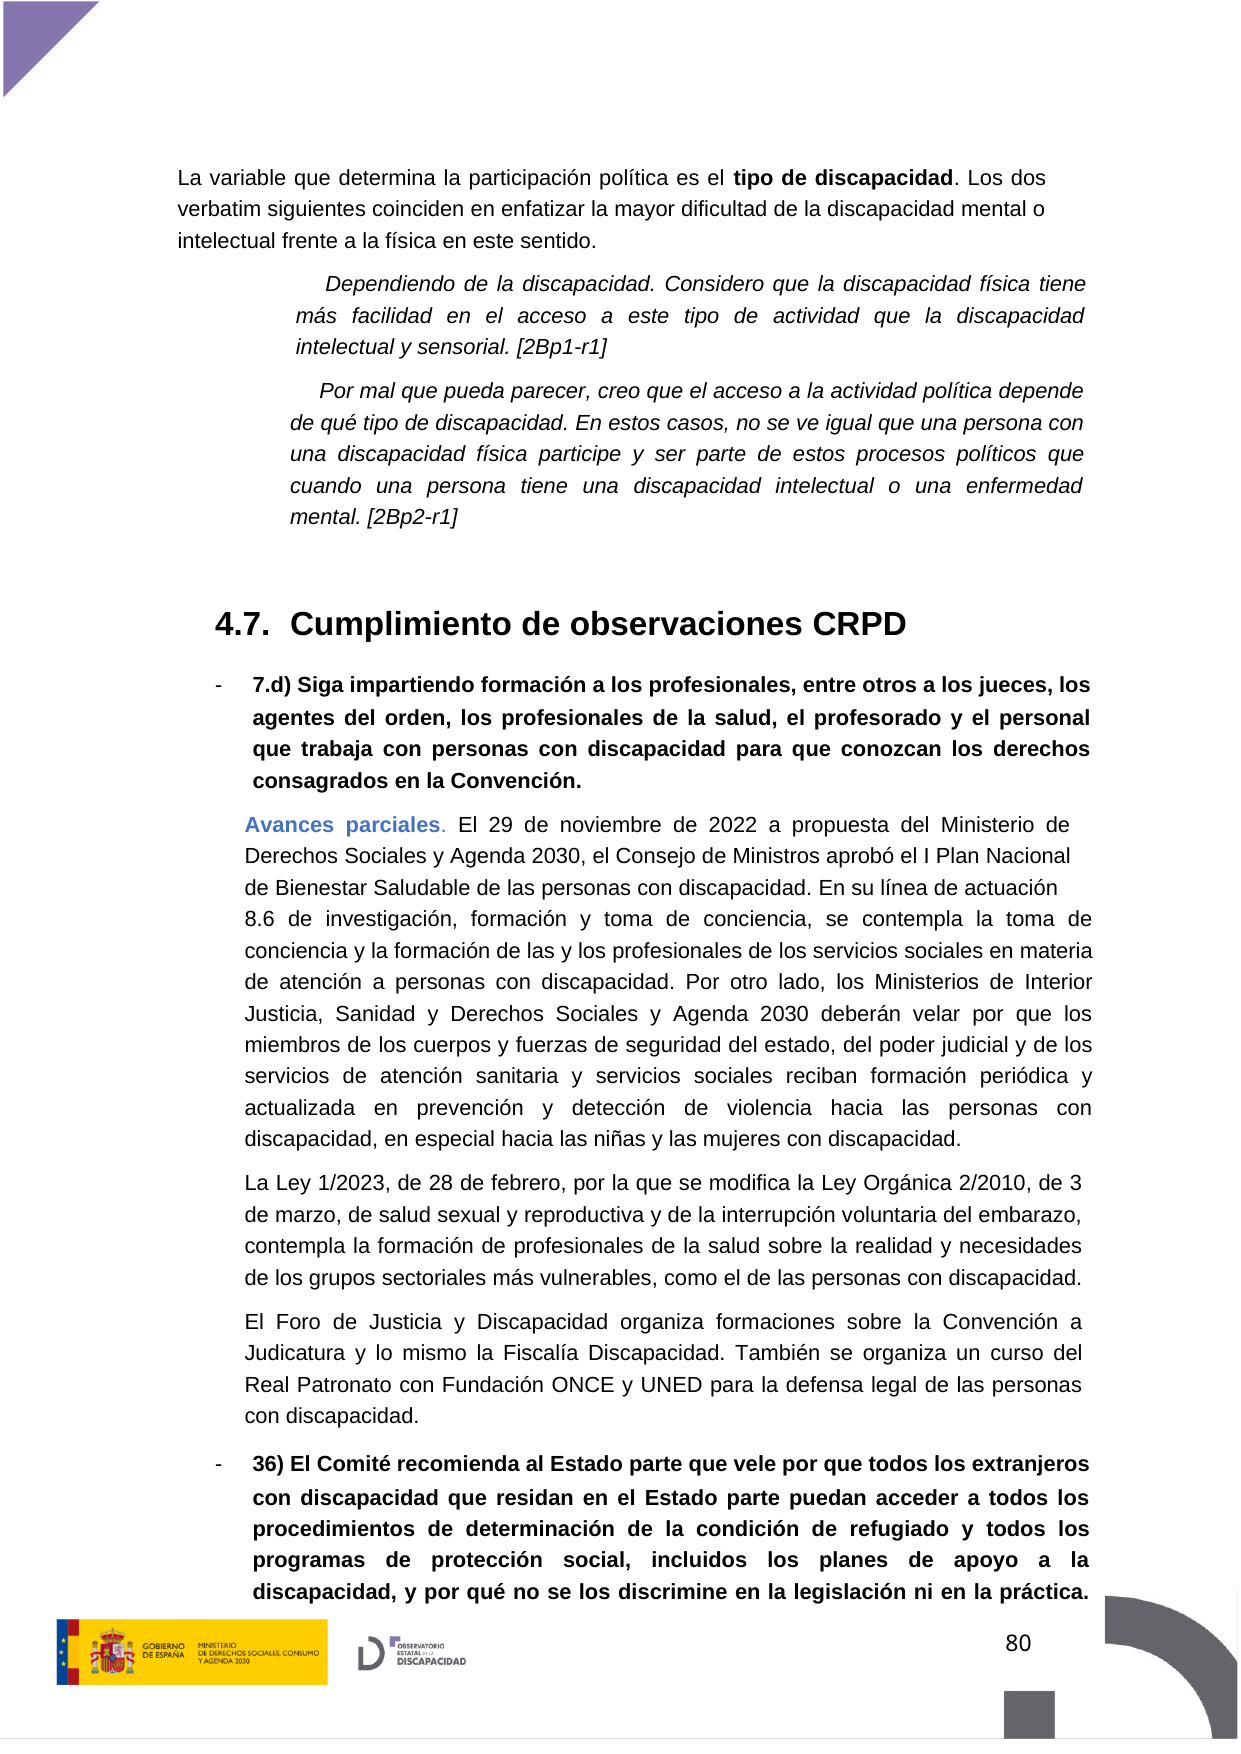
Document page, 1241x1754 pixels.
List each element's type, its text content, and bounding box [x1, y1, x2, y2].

text Avances parciales. El 29 de noviembre de 2022 a propuesta del Ministerio de Derechos Sociales y Agenda 2030, el Consejo de Ministros aprobó el I Plan Nacional de Bienestar Saludable de las personas con discapacidad. En su línea de actuación [244, 811, 1072, 899]
text Por mal que pueda parecer, creo que el acceso a la actividad política depende de qué tipo de discapacidad. En estos casos, no se ve igual que una persona con una discapacidad física participe y ser parte de estos procesos políticos que cuando una persona tiene una discapacidad intelectual o una enfermedad mental. [2Bp2-r1] [290, 378, 1086, 529]
text Dependiendo de la discapacidad. Considero que la discapacidad física tiene más facilidad en el acceso a este tipo de actividad que la discapacidad intelectual y sensorial. [2Bp1-r1] [296, 271, 1088, 359]
subtitle 7.d) Siga impartiendo formación a los profesionales, entre otros a los jueces, los agentes del orden, los profesionales de la salud, el profesorado y el personal que trabaja con personas con discapacidad para que conozcan los derechos consagrados en la Convención. [215, 668, 1092, 793]
text 8.6 de investigación, formación y toma de conciencia, se contempla la toma de conciencia y la formación de las y los profesionales de los servicios sociales en materia de atención a personas con discapacidad. Por otro lado, los Ministerios de Interior Justicia, Sanidad y Derechos Sociales y Agenda 2030 deberán velar por que los miembros de los cuerpos y fuerzas de seguridad del estado, del poder judicial y de los servicios de atención sanitaria y servicios sociales reciban formación periódica y actualizada en prevención y detección de violencia hacia las personas con discapacidad, en especial hacia las niñas y las mujeres con discapacidad. [244, 906, 1093, 1151]
text La Ley 1/2023, de 28 de febrero, por la que se modifica la Ley Orgánica 2/2010, de 3 de marzo, de salud sexual y reproductiva y de la interrupción voluntaria del embarazo, contempla la formación de profesionales de la salud sobre la realidad y necesidades de los grupos sectoriales más vulnerables, como el de las personas con discapacidad. [244, 1170, 1084, 1290]
text El Foro de Justicia y Discapacidad organiza formaciones sobre la Convención a Judicatura y lo mismo la Fiscalía Discapacidad. También se organiza un curso del Real Patronato con Fundación ONCE y UNED para la defensa legal de las personas con discapacidad. [244, 1308, 1084, 1428]
text La variable que determina la participación política es el tipo de discapacidad. Los dos verbatim siguientes coinciden en enfatizar la mayor dificultad de la discapacidad mental o intelectual frente a la física en este sentido. [177, 164, 1046, 253]
subtitle Cumplimiento de observaciones CRPD [215, 604, 1178, 642]
picture [0, 1586, 1238, 1739]
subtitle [215, 1448, 1090, 1604]
